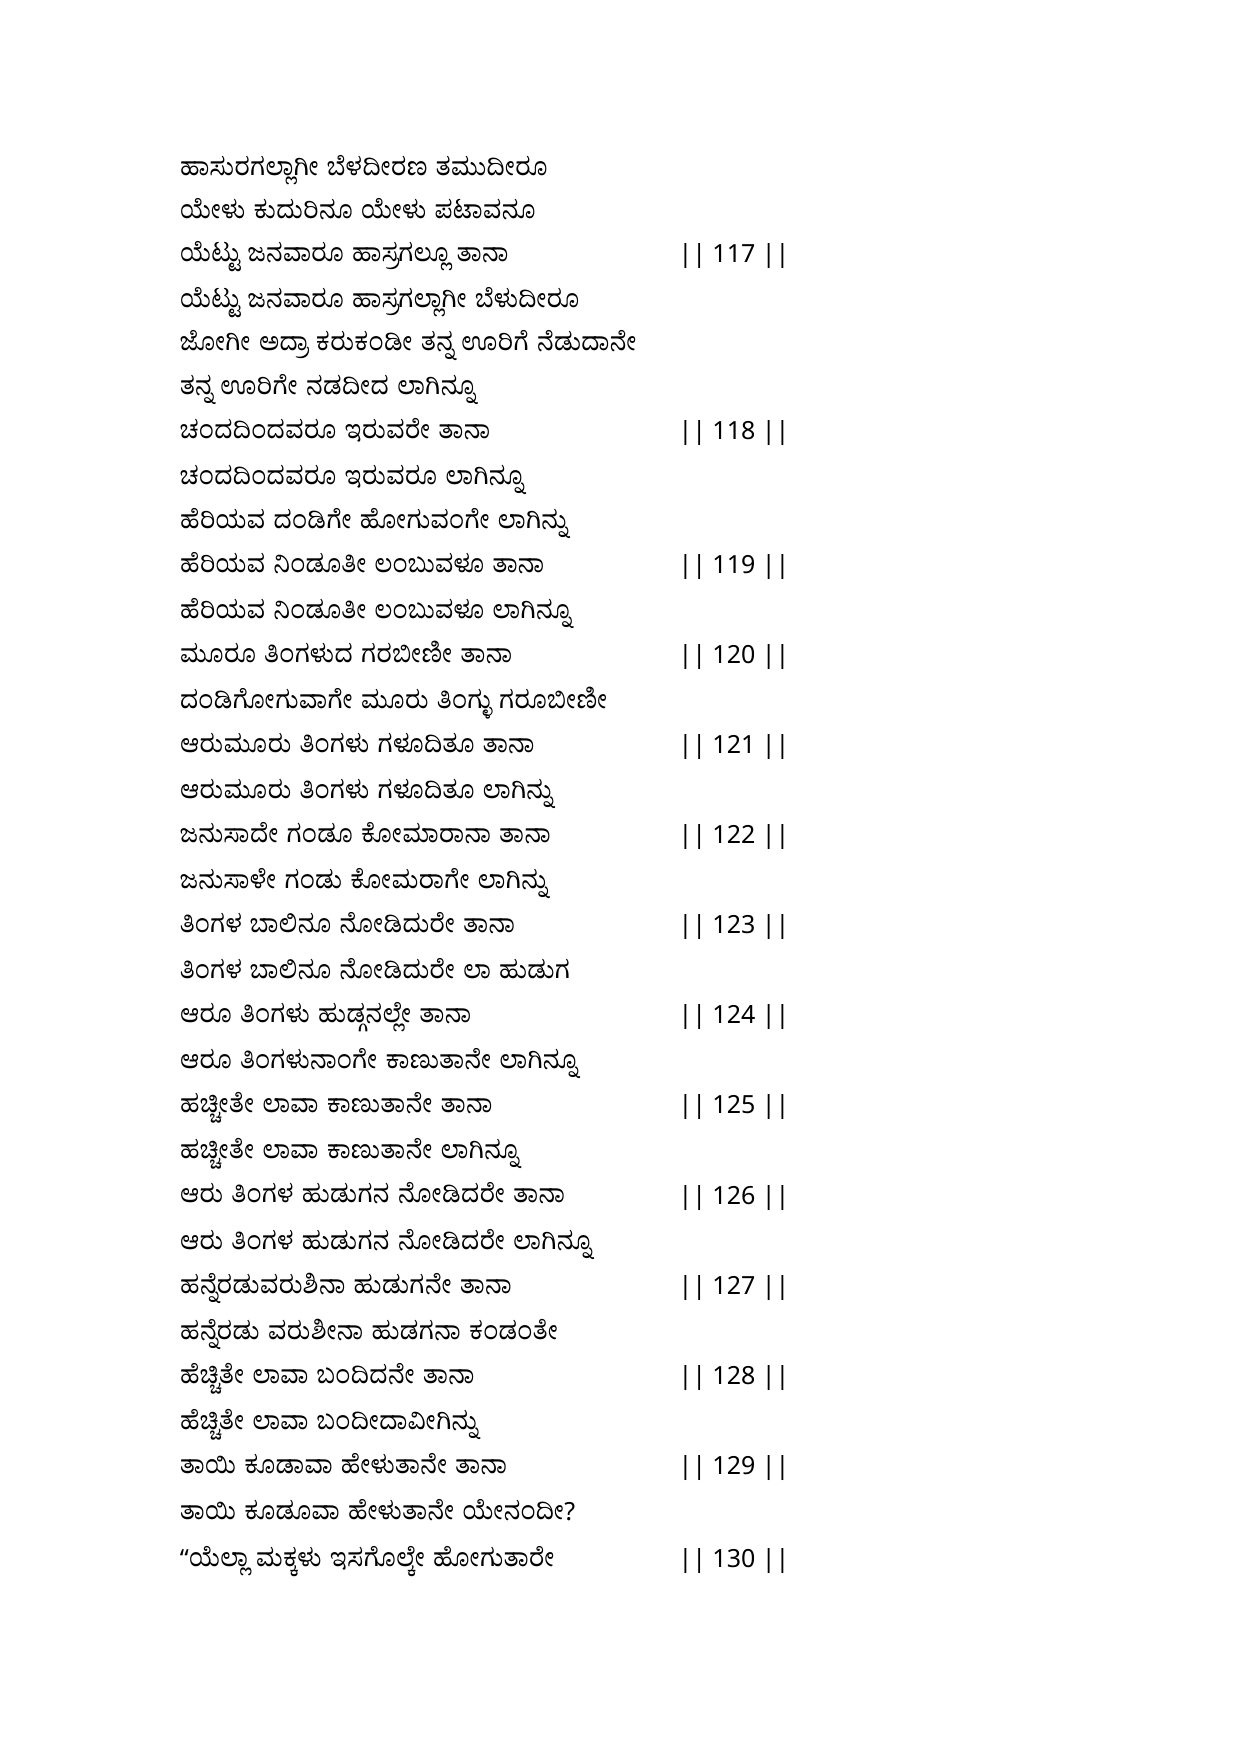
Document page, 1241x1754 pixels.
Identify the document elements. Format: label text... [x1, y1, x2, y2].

text ತಾಯಿ ಕೂಡೂವಾ ಹೇಳುತಾನೇ ಯೇನಂದೀ? [150, 1494, 1090, 1528]
text ಹೆರಿಯವ ನಿಂಡೂತೀ ಲಂಬುವಳೂ ತಾನಾ || 119 || [150, 547, 1090, 581]
text ಜೋಗೀ ಅದ್ರಾ ಕರುಕಂಡೀ ತನ್ನ ಊರಿಗೆ ನೆಡುದಾನೇ [150, 326, 1090, 357]
text ಹೆಚ್ಚಿತೇ ಲಾವಾ ಬಂದೀದಾವೀಗಿನ್ನು [150, 1404, 1090, 1435]
text ಆರುಮೂರು ತಿಂಗಳು ಗಳೂದಿತೂ ಲಾಗಿನ್ನು [150, 773, 1090, 804]
text ಹನ್ನೆರಡು ವರುಶೀನಾ ಹುಡಗನಾ ಕಂಡಂತೇ [150, 1314, 1090, 1345]
text ಆರುಮೂರು ತಿಂಗಳು ಗಳೂದಿತೂ ತಾನಾ || 121 || [150, 727, 1090, 761]
text ಯೆಟ್ಟು ಜನವಾರೂ ಹಾಸ್ರಗಲ್ಲಾಗೀ ಬೆಳುದೀರೂ [150, 282, 1090, 313]
text ಹೆರಿಯವ ನಿಂಡೂತೀ ಲಂಬುವಳೂ ಲಾಗಿನ್ನೂ [150, 593, 1090, 624]
text ಯೇಳು ಕುದುರಿನೂ ಯೇಳು ಪಟಾವನೂ [150, 193, 1090, 224]
text ಆರೂ ತಿಂಗಳುನಾಂಗೇ ಕಾಣುತಾನೇ ಲಾಗಿನ್ನೂ [150, 1043, 1090, 1075]
text ತಿಂಗಳ ಬಾಲಿನೂ ನೋಡಿದುರೇ ತಾನಾ || 123 || [150, 907, 1090, 941]
text ಆರು ತಿಂಗಳ ಹುಡುಗನ ನೋಡಿದರೇ ತಾನಾ || 126 || [150, 1177, 1090, 1211]
text ಆರೂ ತಿಂಗಳು ಹುಡ್ಗನಲ್ಲೇ ತಾನಾ || 124 || [150, 997, 1090, 1031]
text ಹನ್ನೆರಡುವರುಶಿನಾ ಹುಡುಗನೇ ತಾನಾ || 127 || [150, 1267, 1090, 1301]
text ದಂಡಿಗೋಗುವಾಗೇ ಮೂರು ತಿಂಗ್ಳು ಗರೂಬೀಣೀ [150, 683, 1090, 714]
text ಯೆಟ್ಟು ಜನವಾರೂ ಹಾಸ್ರಗಲ್ಲೂ ತಾನಾ || 117 || [150, 236, 1090, 270]
text ಹಚ್ಚೀತೇ ಲಾವಾ ಕಾಣುತಾನೇ ಲಾಗಿನ್ನೂ [150, 1134, 1090, 1165]
text ಹಚ್ಚೀತೇ ಲಾವಾ ಕಾಣುತಾನೇ ತಾನಾ || 125 || [150, 1087, 1090, 1121]
text ಆರು ತಿಂಗಳ ಹುಡುಗನ ನೋಡಿದರೇ ಲಾಗಿನ್ನೂ [150, 1224, 1090, 1255]
text ತಾಯಿ ಕೂಡಾವಾ ಹೇಳುತಾನೇ ತಾನಾ || 129 || [150, 1448, 1090, 1482]
text ಜನುಸಾಳೇ ಗಂಡು ಕೋಮರಾಗೇ ಲಾಗಿನ್ನು [150, 863, 1090, 894]
text ಚಂದದಿಂದವರೂ ಇರುವರೇ ತಾನಾ || 118 || [150, 413, 1090, 447]
text ತಿಂಗಳ ಬಾಲಿನೂ ನೋಡಿದುರೇ ಲಾ ಹುಡುಗ [150, 953, 1090, 985]
text ತನ್ನ ಊರಿಗೇ ನಡದೀದ ಲಾಗಿನ್ನೂ [150, 369, 1090, 400]
text “ಯೆಲ್ಲಾ ಮಕ್ಕಳು ಇಸಗೊಲ್ಕೇ ಹೋಗುತಾರೇ || 130 || [150, 1541, 1090, 1574]
text ಹೆರಿಯವ ದಂಡಿಗೇ ಹೋಗುವಂಗೇ ಲಾಗಿನ್ನು [150, 503, 1090, 534]
text ಜನುಸಾದೇ ಗಂಡೂ ಕೋಮಾರಾನಾ ತಾನಾ || 122 || [150, 817, 1090, 851]
text ಹಾಸುರಗಲ್ಲಾಗೀ ಬೆಳದೀರಣ ತಮುದೀರೂ [150, 150, 1090, 181]
text ಮೂರೂ ತಿಂಗಳುದ ಗರಬೀಣೀ ತಾನಾ || 120 || [150, 637, 1090, 671]
text ಹೆಚ್ಚಿತೇ ಲಾವಾ ಬಂದಿದನೇ ತಾನಾ || 128 || [150, 1357, 1090, 1392]
text ಚಂದದಿಂದವರೂ ಇರುವರೂ ಲಾಗಿನ್ನೂ [150, 459, 1090, 491]
